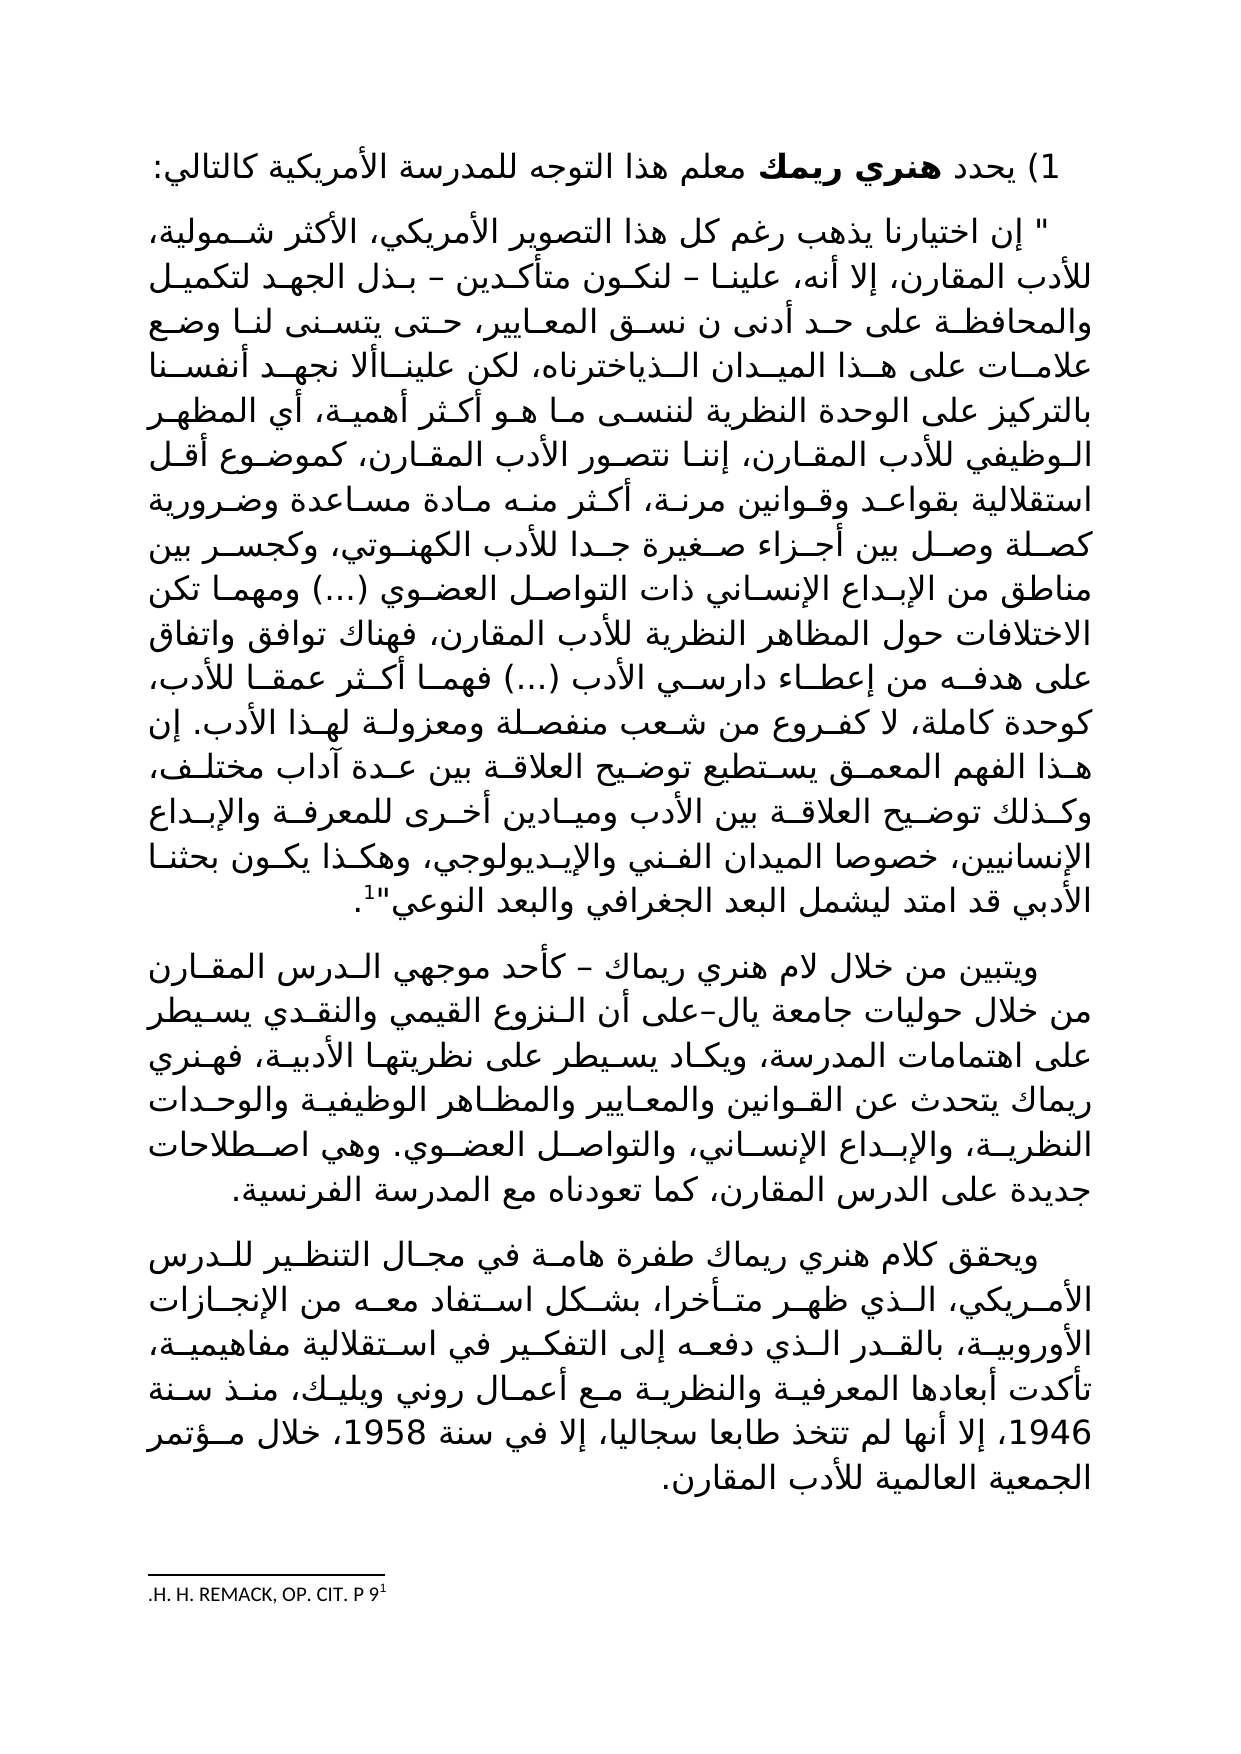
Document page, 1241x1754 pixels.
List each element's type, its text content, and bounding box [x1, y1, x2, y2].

text ويحقق كلام هنري ريماك طفرة هامة في مجال التنظير للدرس الأمريكي، الذي ظهر متأخرا، بشكل استفاد معه من الإنجازات الأوروبية، بالقدر الذي دفعه إلى التفكير في استقلالية مفاهيمية، تأكدت أبعادها المعرفية والنظرية مع أعمال روني ويليك، منذ سنة 1946، إلا أنها لم تتخذ طابعا سجاليا، إلا في سنة 1958، خلال مؤتمر الجمعية العالمية للأدب المقارن. [148, 1236, 1093, 1497]
text 1) يحدد هنري ريمك معلم هذا التوجه للمدرسة الأمريكية كالتالي: [148, 148, 1093, 186]
text ويتبين من خلال لام هنري ريماك – كأحد موجهي الدرس المقارن من خلال حوليات جامعة يال–على أن النزوع القيمي والنقدي يسيطر على اهتمامات المدرسة، ويكاد يسيطر على نظريتها الأدبية، فهنري ريماك يتحدث عن القوانين والمعايير والمظاهر الوظيفية والوحدات النظرية، والإبداع الإنساني، والتواصل العضوي. وهي اصطلاحات جديدة على الدرس المقارن، كما تعودناه مع المدرسة الفرنسية. [148, 947, 1093, 1209]
list " إن اختيارنا يذهب رغم كل هذا التصوير الأمريكي، الأكثر شمولية، للأدب المقارن، إلا أنه، علينا – لنكون متأكدين – بذل الجهد لتكميل والمحافظة على حد أدنى ن نسق المعايير، حتى يتسنى لنا وضع علامات على هذا الميدان الذياخترناه، لكن عليناألا نجهد أنفسنا بالتركيز على الوحدة النظرية لننسى ما هو أكثر أهمية، أي المظهر الوظيفي للأدب المقارن، إننا نتصور الأدب المقارن، كموضوع أقل استقلالية بقواعد وقوانين مرنة، أكثر منه مادة مساعدة وضرورية كصلة وصل بين أجزاء صغيرة جدا للأدب الكهنوتي، وكجسر بين مناطق من الإبداع الإنساني ذات التواصل العضوي (...) ومهما تكن الاختلافات حول المظاهر النظرية للأدب المقارن، فهناك توافق واتفاق على هدفه من إعطاء دارسي الأدب (...) فهما أكثر عمقا للأدب، كوحدة كاملة، لا كفروع من شعب منفصلة ومعزولة لهذا الأدب. إن هذا الفهم المعمق يستطيع توضيح العلاقة بين عدة آداب مختلف، وكذلك توضيح العلاقة بين الأدب وميادين أخرى للمعرفة والإبداع الإنسانيين، خصوصا الميدان الفني والإيديولوجي، وهكذا يكون بحثنا الأدبي قد امتد ليشمل البعد الجغرافي والبعد النوعي". [148, 213, 1093, 921]
